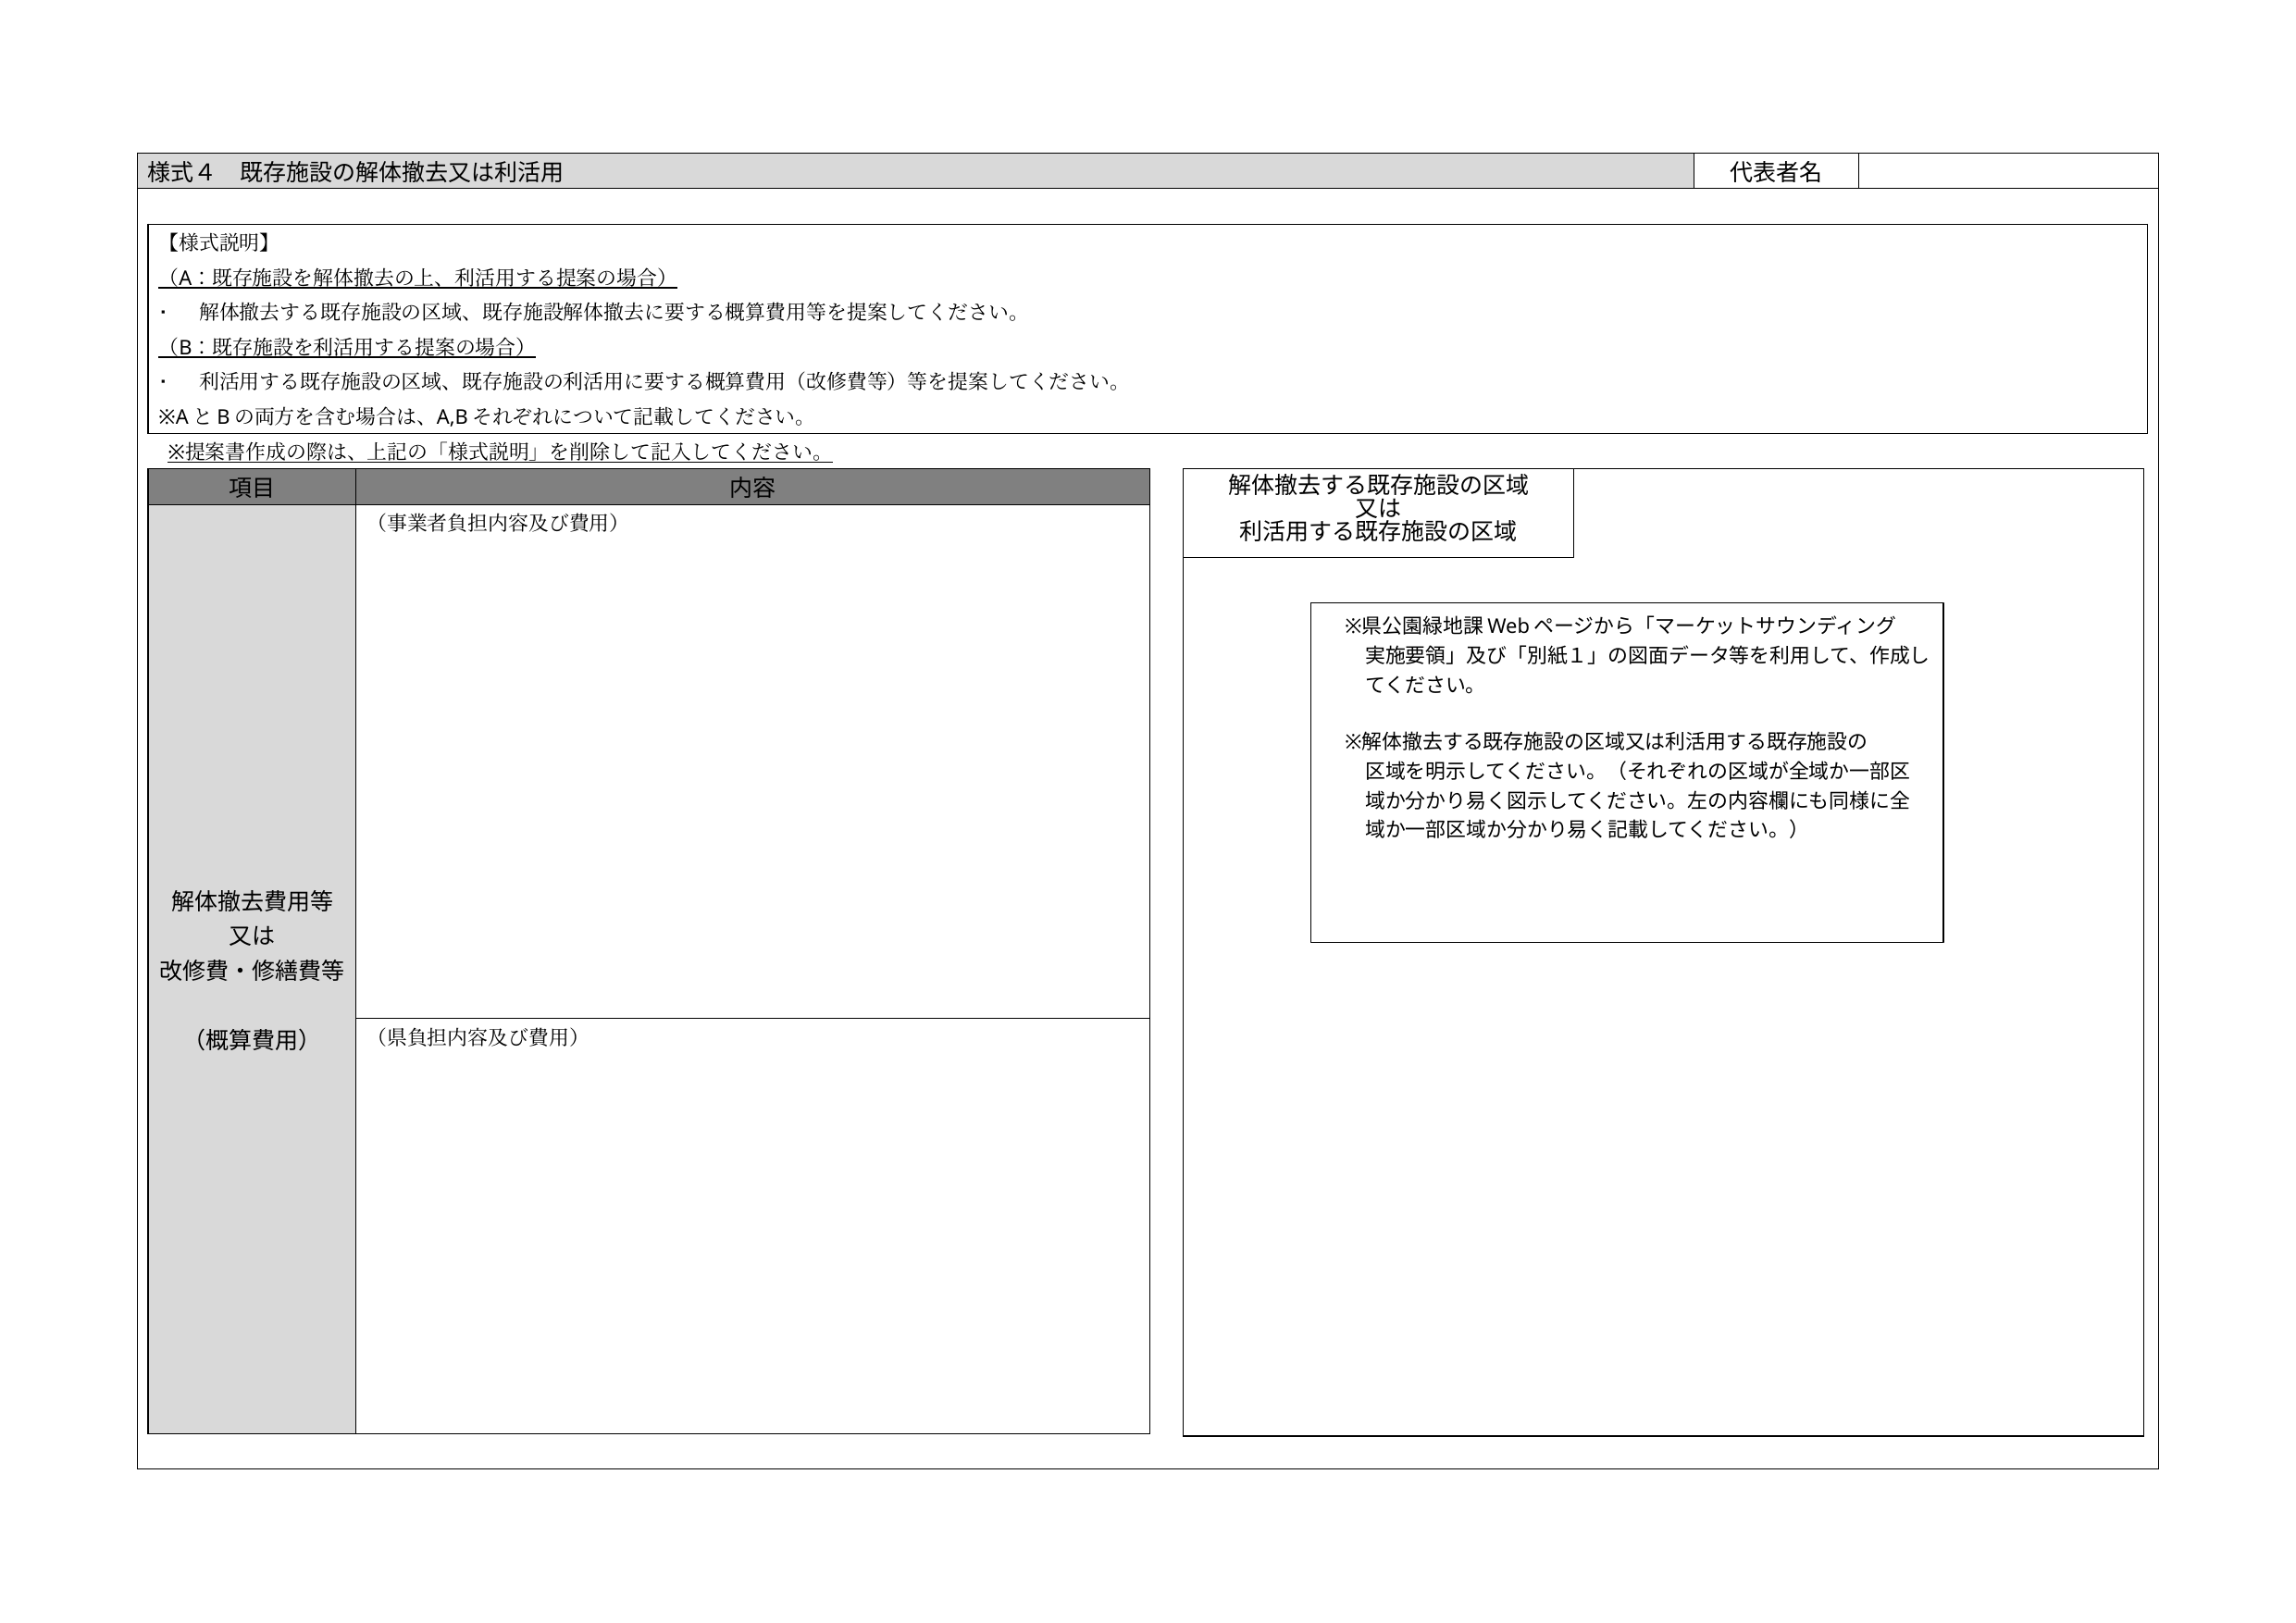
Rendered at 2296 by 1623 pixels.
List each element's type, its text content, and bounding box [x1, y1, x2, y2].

table_header 代表者名 [1694, 154, 1858, 188]
table_header 様式４ 既存施設の解体撤去又は利活用 [138, 154, 1694, 188]
table_cell ※提案書作成の際は、上記の「様式説明」を削除して記入してください。 [138, 189, 2158, 1468]
table_header [1859, 154, 2158, 188]
